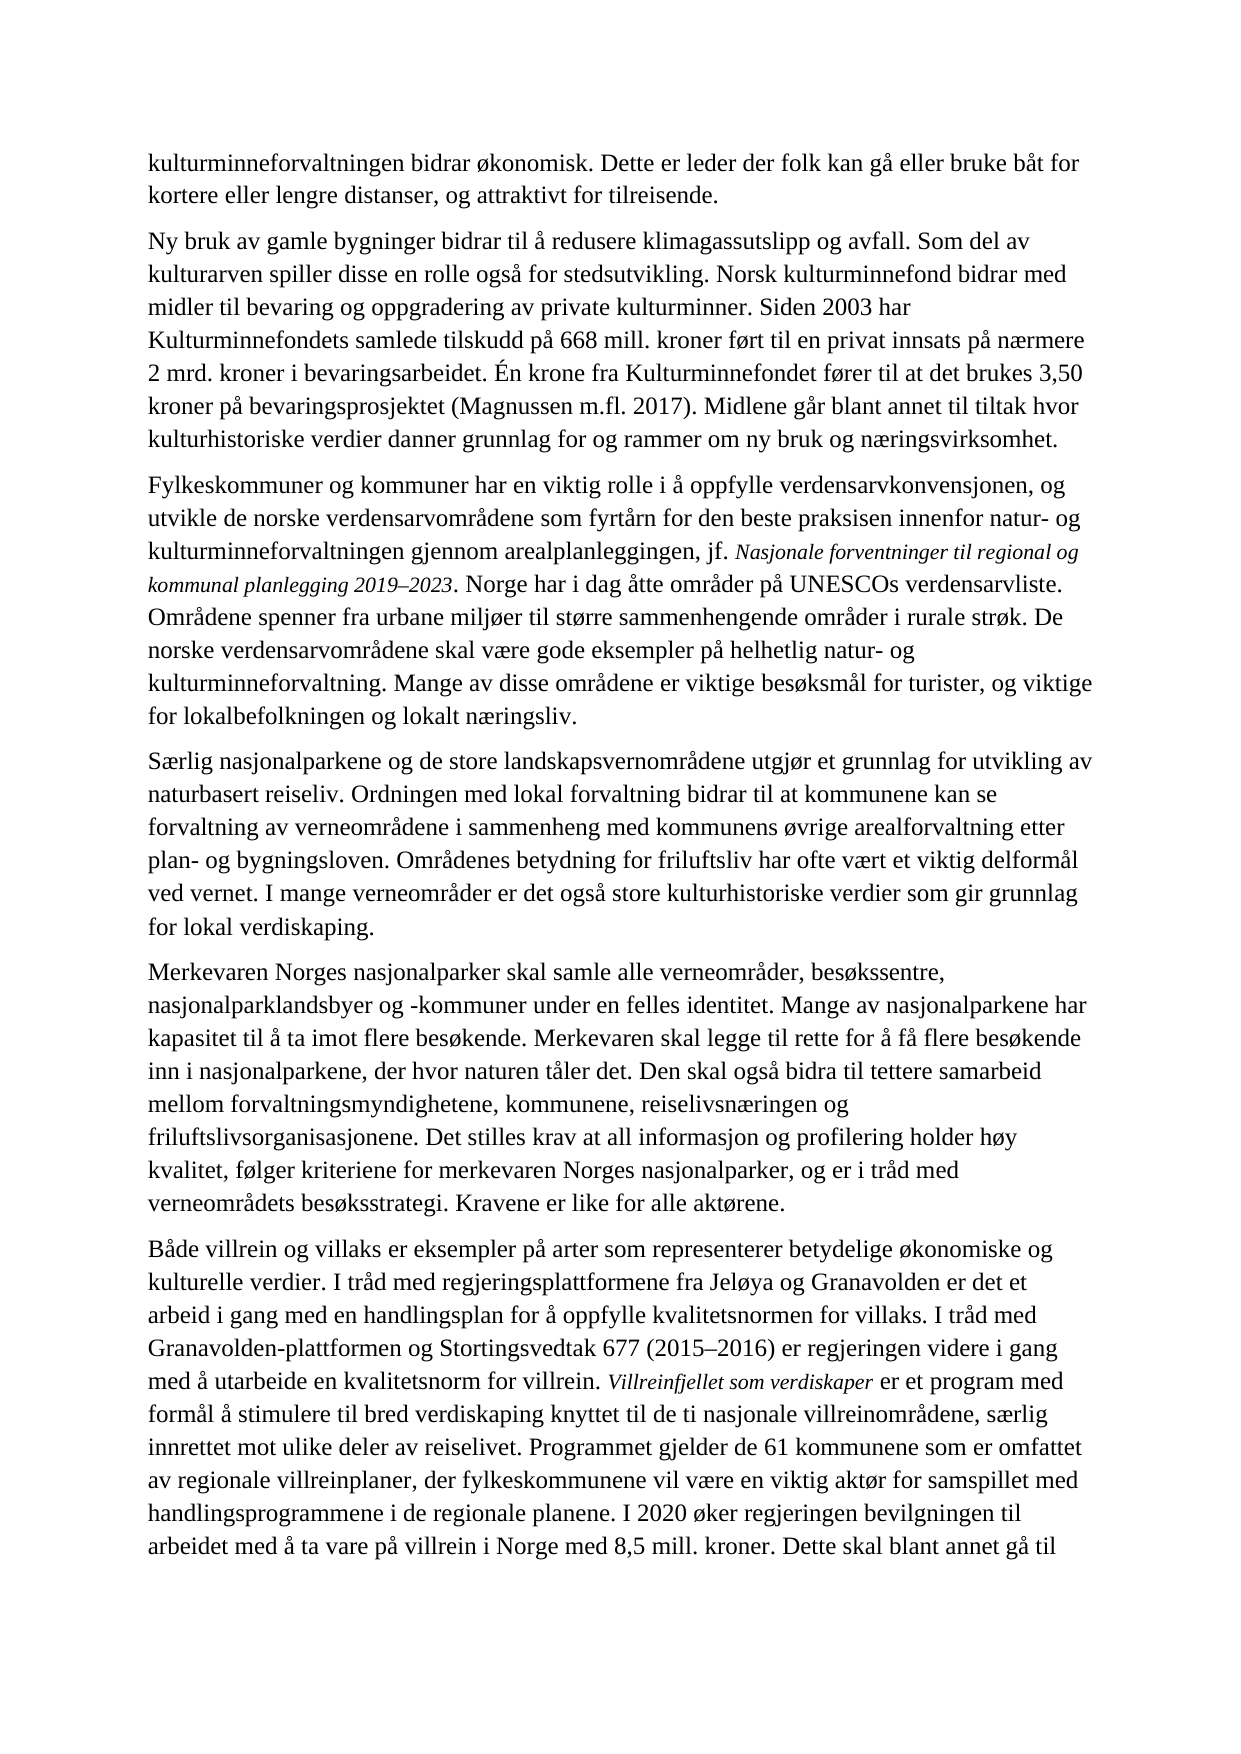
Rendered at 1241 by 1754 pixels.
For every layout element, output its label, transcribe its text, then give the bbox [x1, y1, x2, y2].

text Merkevaren Norges nasjonalparker skal samle alle verneområder, besøkssentre, nasjonalparklandsbyer og -kommuner under en felles identitet. Mange av nasjonalparkene har kapasitet til å ta imot flere besøkende. Merkevaren skal legge til rette for å få flere besøkende inn i nasjonalparkene, der hvor naturen tåler det. Den skal også bidra til tettere samarbeid mellom forvaltningsmyndighetene, kommunene, reiselivsnæringen og friluftslivsorganisasjonene. Det stilles krav at all informasjon og profilering holder høy kvalitet, følger kriteriene for merkevaren Norges nasjonalparker, og er i tråd med verneområdets besøksstrategi. Kravene er like for alle aktørene. [148, 957, 1093, 1217]
text Særlig nasjonalparkene og de store landskapsvernområdene utgjør et grunnlag for utvikling av naturbasert reiseliv. Ordningen med lokal forvaltning bidrar til at kommunene kan se forvaltning av verneområdene i sammenheng med kommunens øvrige arealforvaltning etter plan- og bygningsloven. Områdenes betydning for friluftsliv har ofte vært et viktig delformål ved vernet. I mange verneområder er det også store kulturhistoriske verdier som gir grunnlag for lokal verdiskaping. [148, 746, 1093, 940]
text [148, 1234, 1093, 1560]
text Fylkeskommuner og kommuner har en viktig rolle i å oppfylle verdensarvkonvensjonen, og utvikle de norske verdensarvområdene som fyrtårn for den beste praksisen innenfor natur- og kulturminneforvaltningen gjennom arealplanleggingen, jf. Nasjonale forventninger til regional og kommunal planlegging 2019–2023. Norge har i dag åtte områder på UNESCOs verdensarvliste. Områdene spenner fra urbane miljøer til større sammenhengende områder i rurale strøk. De norske verdensarvområdene skal være gode eksempler på helhetlig natur- og kulturminneforvaltning. Mange av disse områdene er viktige besøksmål for turister, og viktige for lokalbefolkningen og lokalt næringsliv. [148, 470, 1093, 730]
text Ny bruk av gamle bygninger bidrar til å redusere klimagassutslipp og avfall. Som del av kulturarven spiller disse en rolle også for stedsutvikling. Norsk kulturminnefond bidrar med midler til bevaring og oppgradering av private kulturminner. Siden 2003 har Kulturminnefondets samlede tilskudd på 668 mill. kroner ført til en privat innsats på nærmere 2 mrd. kroner i bevaringsarbeidet. Én krone fra Kulturminnefondet fører til at det brukes 3,50 kroner på bevaringsprosjektet (Magnussen m.fl. 2017). Midlene går blant annet til tiltak hvor kulturhistoriske verdier danner grunnlag for og rammer om ny bruk og næringsvirksomhet. [148, 226, 1093, 453]
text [148, 148, 1093, 209]
